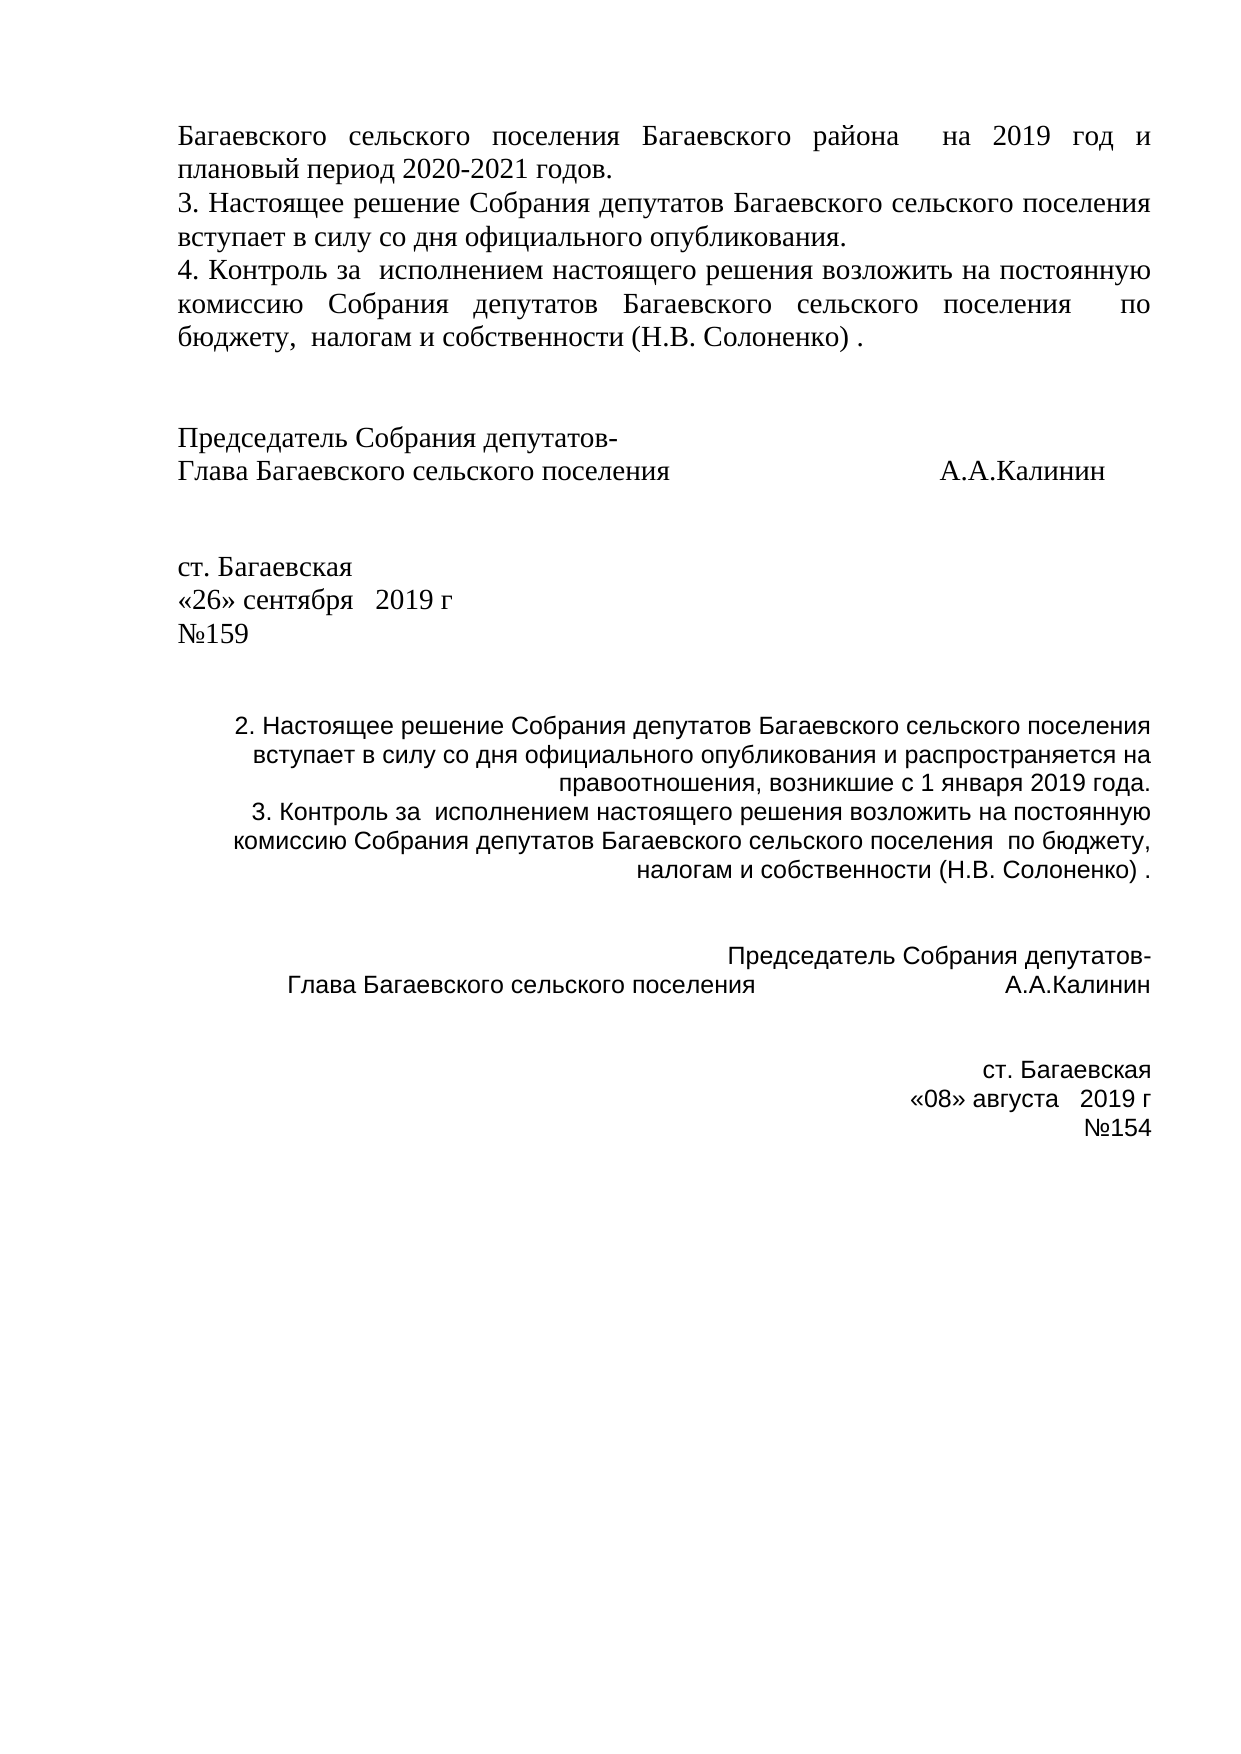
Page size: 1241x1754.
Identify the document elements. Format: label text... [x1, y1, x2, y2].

text «08» августа 2019 г [177, 1084, 1152, 1113]
text Глава Багаевского сельского поселения А.А.Калинин [177, 453, 1152, 487]
text ст. Багаевская [177, 1055, 1152, 1084]
text Председатель Собрания депутатов- [177, 941, 1152, 969]
text Глава Багаевского сельского поселения А.А.Калинин [177, 969, 1152, 998]
text Председатель Собрания депутатов- [177, 420, 1152, 453]
text 3. Настоящее решение Собрания депутатов Багаевского сельского поселения вступает в силу со дня официального опубликования. [177, 185, 1152, 252]
text 4. Контроль за исполнением настоящего решения возложить на постоянную комиссию Собрания депутатов Багаевского сельского поселения по бюджету, налогам и собственности (Н.В. Солоненко) . [177, 252, 1152, 353]
text №154 [177, 1113, 1152, 1169]
text 2. Настоящее решение Собрания депутатов Багаевского сельского поселения вступает в силу со дня официального опубликования и распространяется на правоотношения, возникшие с 1 января 2019 года. [177, 711, 1152, 797]
text 3. Контроль за исполнением настоящего решения возложить на постоянную комиссию Собрания депутатов Багаевского сельского поселения по бюджету, налогам и собственности (Н.В. Солоненко) . [177, 797, 1152, 883]
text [177, 118, 1152, 185]
text №159 [177, 616, 1152, 649]
text «26» сентября 2019 г [177, 582, 1152, 616]
text ст. Багаевская [177, 549, 1152, 582]
